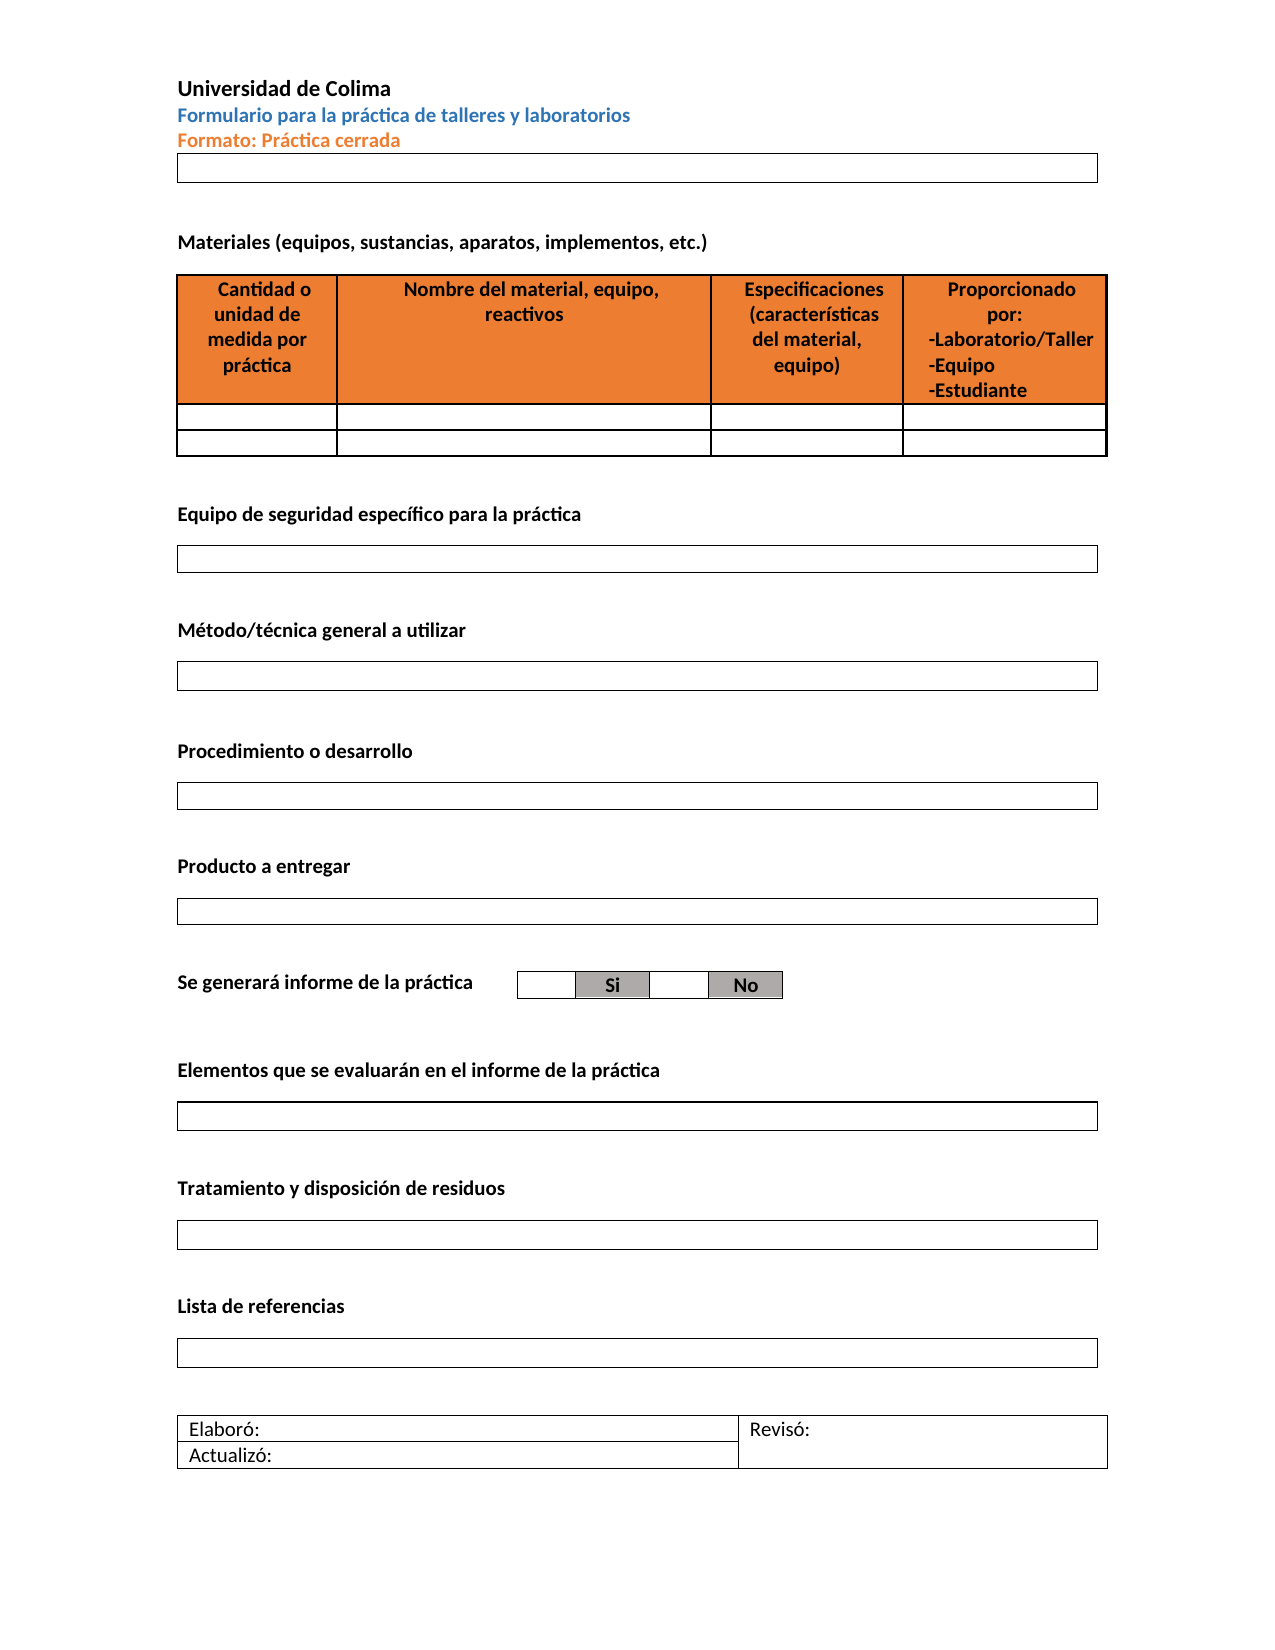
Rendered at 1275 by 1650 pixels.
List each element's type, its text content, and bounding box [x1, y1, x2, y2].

table_cell [904, 405, 1105, 429]
table_header Elaboró: [178, 1416, 738, 1441]
table_header No [709, 972, 782, 997]
text Elementos que se evaluarán en el informe de la práctica [177, 1057, 1098, 1083]
table_header [178, 1103, 1097, 1130]
table_header [178, 1339, 1097, 1367]
text Procedimiento o desarrollo [177, 738, 1098, 763]
table_header Nombre del material, equipo, reactivos [338, 276, 710, 403]
table_header [178, 899, 1097, 924]
table_header [178, 154, 1097, 182]
text Método/técnica general a utilizar [177, 617, 1098, 642]
table_header [178, 783, 1097, 808]
table_cell Actualizó: [178, 1442, 738, 1468]
table_header [178, 662, 1097, 690]
table_header Especificaciones (características del material, equipo) [712, 276, 902, 403]
table_header [518, 972, 575, 997]
table_header Proporcionado por: -Laboratorio/Taller -Equipo -Estudiante [904, 276, 1105, 403]
table_header Cantidad o unidad de medida por práctica [178, 276, 336, 403]
table_cell [178, 431, 336, 455]
text Materiales (equipos, sustancias, aparatos, implementos, etc.) [177, 229, 1098, 255]
text Tratamiento y disposición de residuos [177, 1176, 1098, 1201]
table_cell [712, 431, 902, 455]
table_header [178, 1221, 1097, 1249]
table_header Si [576, 972, 649, 997]
table_header [650, 972, 708, 997]
text Producto a entregar [177, 853, 1098, 879]
text Lista de referencias [177, 1294, 1098, 1319]
table_cell [338, 431, 710, 455]
table_cell [338, 405, 710, 429]
table_header [178, 546, 1097, 572]
table_cell [178, 405, 336, 429]
text Se generará informe de la práctica [177, 969, 1098, 994]
table_header Revisó: [739, 1416, 1107, 1468]
table_cell [904, 431, 1105, 455]
text Equipo de seguridad específico para la práctica [177, 501, 1098, 527]
table_cell [712, 405, 902, 429]
